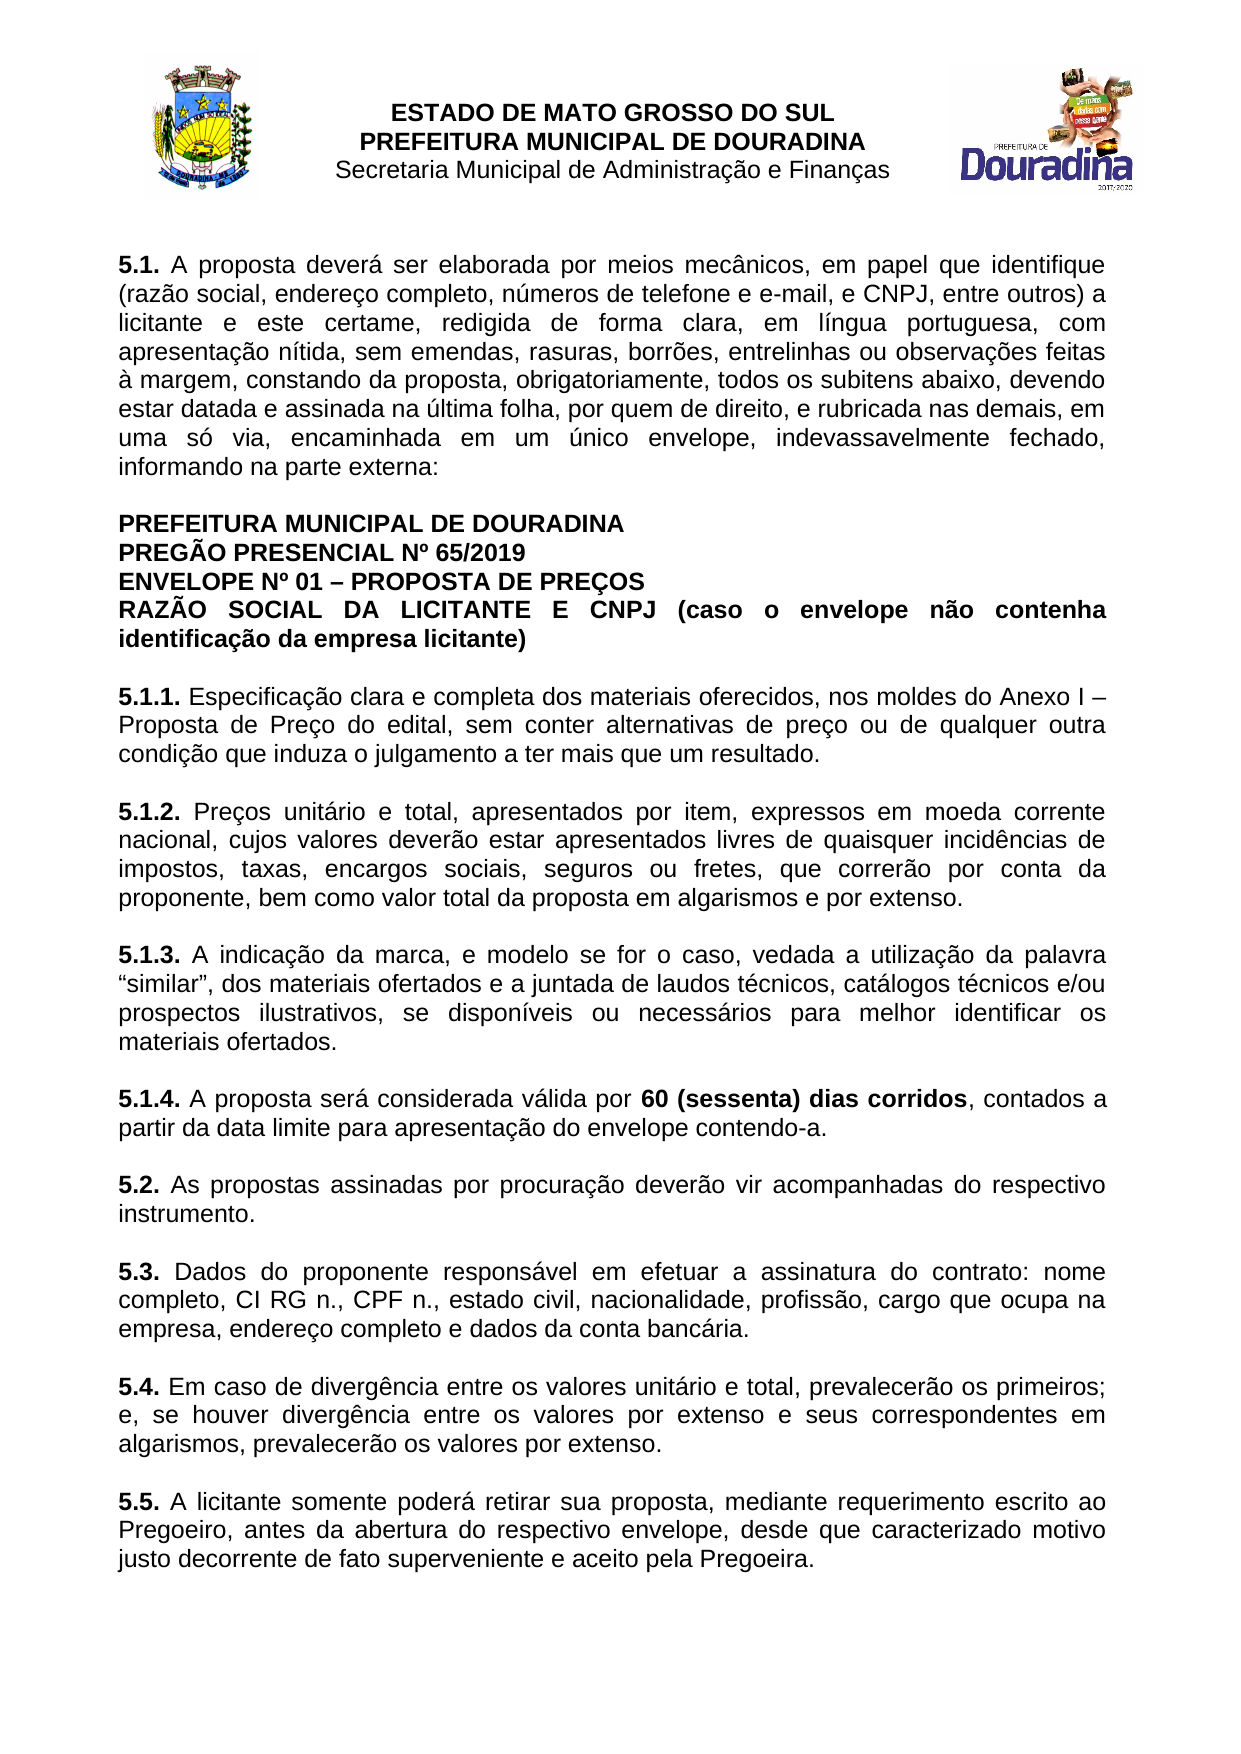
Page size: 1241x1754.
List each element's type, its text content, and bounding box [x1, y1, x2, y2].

text 5.1.4. A proposta será considerada válida por 60 (sessenta) dias corridos, contados a partir da data limite para apresentação do envelope contendo-a. [118, 1084, 1107, 1142]
text ENVELOPE Nº 01 – PROPOSTA DE PREÇOS [118, 567, 1107, 595]
text 5.4. Em caso de divergência entre os valores unitário e total, prevalecerão os primeiros; e, se houver divergência entre os valores por extenso e seus correspondentes em algarismos, prevalecerão os valores por extenso. [118, 1372, 1107, 1458]
text 5.3. Dados do proponente responsável em efetuar a assinatura do contrato: nome completo, CI RG n., CPF n., estado civil, nacionalidade, profissão, cargo que ocupa na empresa, endereço completo e dados da conta bancária. [118, 1257, 1107, 1343]
text PREFEITURA MUNICIPAL DE DOURADINA [118, 509, 1107, 538]
text 5.1. A proposta deverá ser elaborada por meios mecânicos, em papel que identifique (razão social, endereço completo, números de telefone e e-mail, e CNPJ, entre outros) a licitante e este certame, redigida de forma clara, em língua portuguesa, com apresentação nítida, sem emendas, rasuras, borrões, entrelinhas ou observações feitas à margem, constando da proposta, obrigatoriamente, todos os subitens abaixo, devendo estar datada e assinada na última folha, por quem de direito, e rubricada nas demais, em uma só via, encaminhada em um único envelope, indevassavelmente fechado, informando na parte externa: [118, 250, 1107, 480]
text 5.1.3. A indicação da marca, e modelo se for o caso, vedada a utilização da palavra “similar”, dos materiais ofertados e a juntada de laudos técnicos, catálogos técnicos e/ou prospectos ilustrativos, se disponíveis ou necessários para melhor identificar os materiais ofertados. [118, 940, 1107, 1055]
text RAZÃO SOCIAL DA LICITANTE E CNPJ (caso o envelope não contenha identificação da empresa licitante) [118, 595, 1107, 653]
text PREGÃO PRESENCIAL Nº 65/2019 [118, 538, 1107, 567]
text 5.5. A licitante somente poderá retirar sua proposta, mediante requerimento escrito ao Pregoeiro, antes da abertura do respectivo envelope, desde que caracterizado motivo justo decorrente de fato superveniente e aceito pela Pregoeira. [118, 1487, 1107, 1573]
picture [143, 51, 260, 201]
picture [950, 64, 1143, 194]
text 5.2. As propostas assinadas por procuração deverão vir acompanhadas do respectivo instrumento. [118, 1170, 1107, 1228]
text 5.1.1. Especificação clara e completa dos materiais oferecidos, nos moldes do Anexo I – Proposta de Preço do edital, sem conter alternativas de preço ou de qualquer outra condição que induza o julgamento a ter mais que um resultado. [118, 682, 1107, 768]
text 5.1.2. Preços unitário e total, apresentados por item, expressos em moeda corrente nacional, cujos valores deverão estar apresentados livres de quaisquer incidências de impostos, taxas, encargos sociais, seguros ou fretes, que correrão por conta da proponente, bem como valor total da proposta em algarismos e por extenso. [118, 797, 1107, 912]
